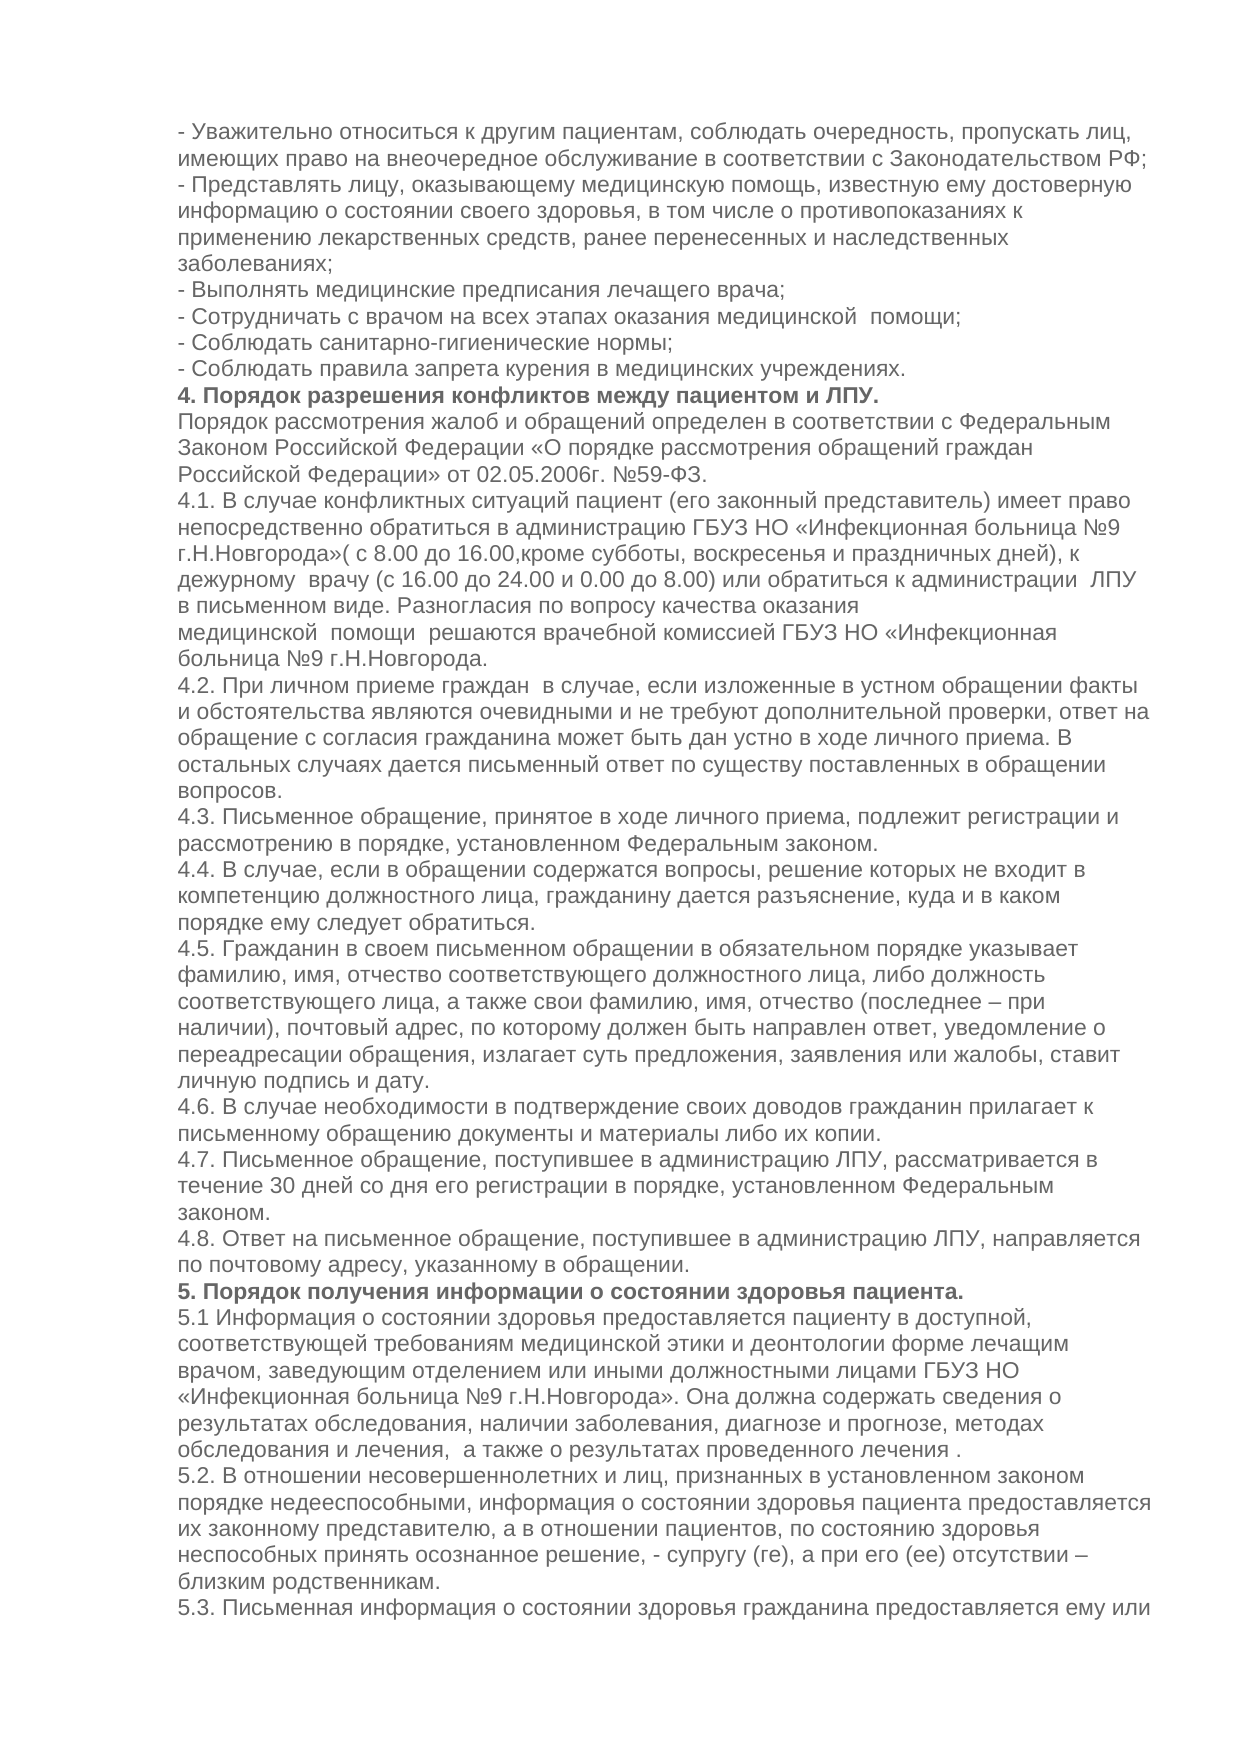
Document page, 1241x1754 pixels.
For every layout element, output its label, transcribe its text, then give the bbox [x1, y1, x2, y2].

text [177, 1278, 1152, 1620]
text 4. Порядок разрешения конфликтов между пациентом и ЛПУ. Порядок рассмотрения жалоб и обращений определен в соответствии с Федеральным Законом Российской Федерации «О порядке рассмотрения обращений граждан Российской Федерации» от 02.05.2006г. №59-ФЗ. 4.1. В случае конфликтных ситуаций пациент (его законный представитель) имеет право непосредственно обратиться в администрацию ГБУЗ НО «Инфекционная больница №9 г.Н.Новгорода»( с 8.00 до 16.00,кроме субботы, воскресенья и праздничных дней), к дежурному врачу (с 16.00 до 24.00 и 0.00 до 8.00) или обратиться к администрации ЛПУ в письменном виде. Разногласия по вопросу качества оказания медицинской помощи решаются врачебной комиссией ГБУЗ НО «Инфекционная больница №9 г.Н.Новгорода. [177, 382, 1152, 672]
text 4.2. При личном приеме граждан в случае, если изложенные в устном обращении факты и обстоятельства являются очевидными и не требуют дополнительной проверки, ответ на обращение с согласия гражданина может быть дан устно в ходе личного приема. В остальных случаях дается письменный ответ по существу поставленных в обращении вопросов. 4.3. Письменное обращение, принятое в ходе личного приема, подлежит регистрации и рассмотрению в порядке, установленном Федеральным законом. 4.4. В случае, если в обращении содержатся вопросы, решение которых не входит в компетенцию должностного лица, гражданину дается разъяснение, куда и в каком порядке ему следует обратиться. 4.5. Гражданин в своем письменном обращении в обязательном порядке указывает фамилию, имя, отчество соответствующего должностного лица, либо должность соответствующего лица, а также свои фамилию, имя, отчество (последнее – при наличии), почтовый адрес, по которому должен быть направлен ответ, уведомление о переадресации обращения, излагает суть предложения, заявления или жалобы, ставит личную подпись и дату. 4.6. В случае необходимости в подтверждение своих доводов гражданин прилагает к письменному обращению документы и материалы либо их копии. 4.7. Письменное обращение, поступившее в администрацию ЛПУ, рассматривается в течение 30 дней со дня его регистрации в порядке, установленном Федеральным законом. 4.8. Ответ на письменное обращение, поступившее в администрацию ЛПУ, направляется по почтовому адресу, указанному в обращении. [177, 672, 1152, 1278]
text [177, 118, 1152, 382]
